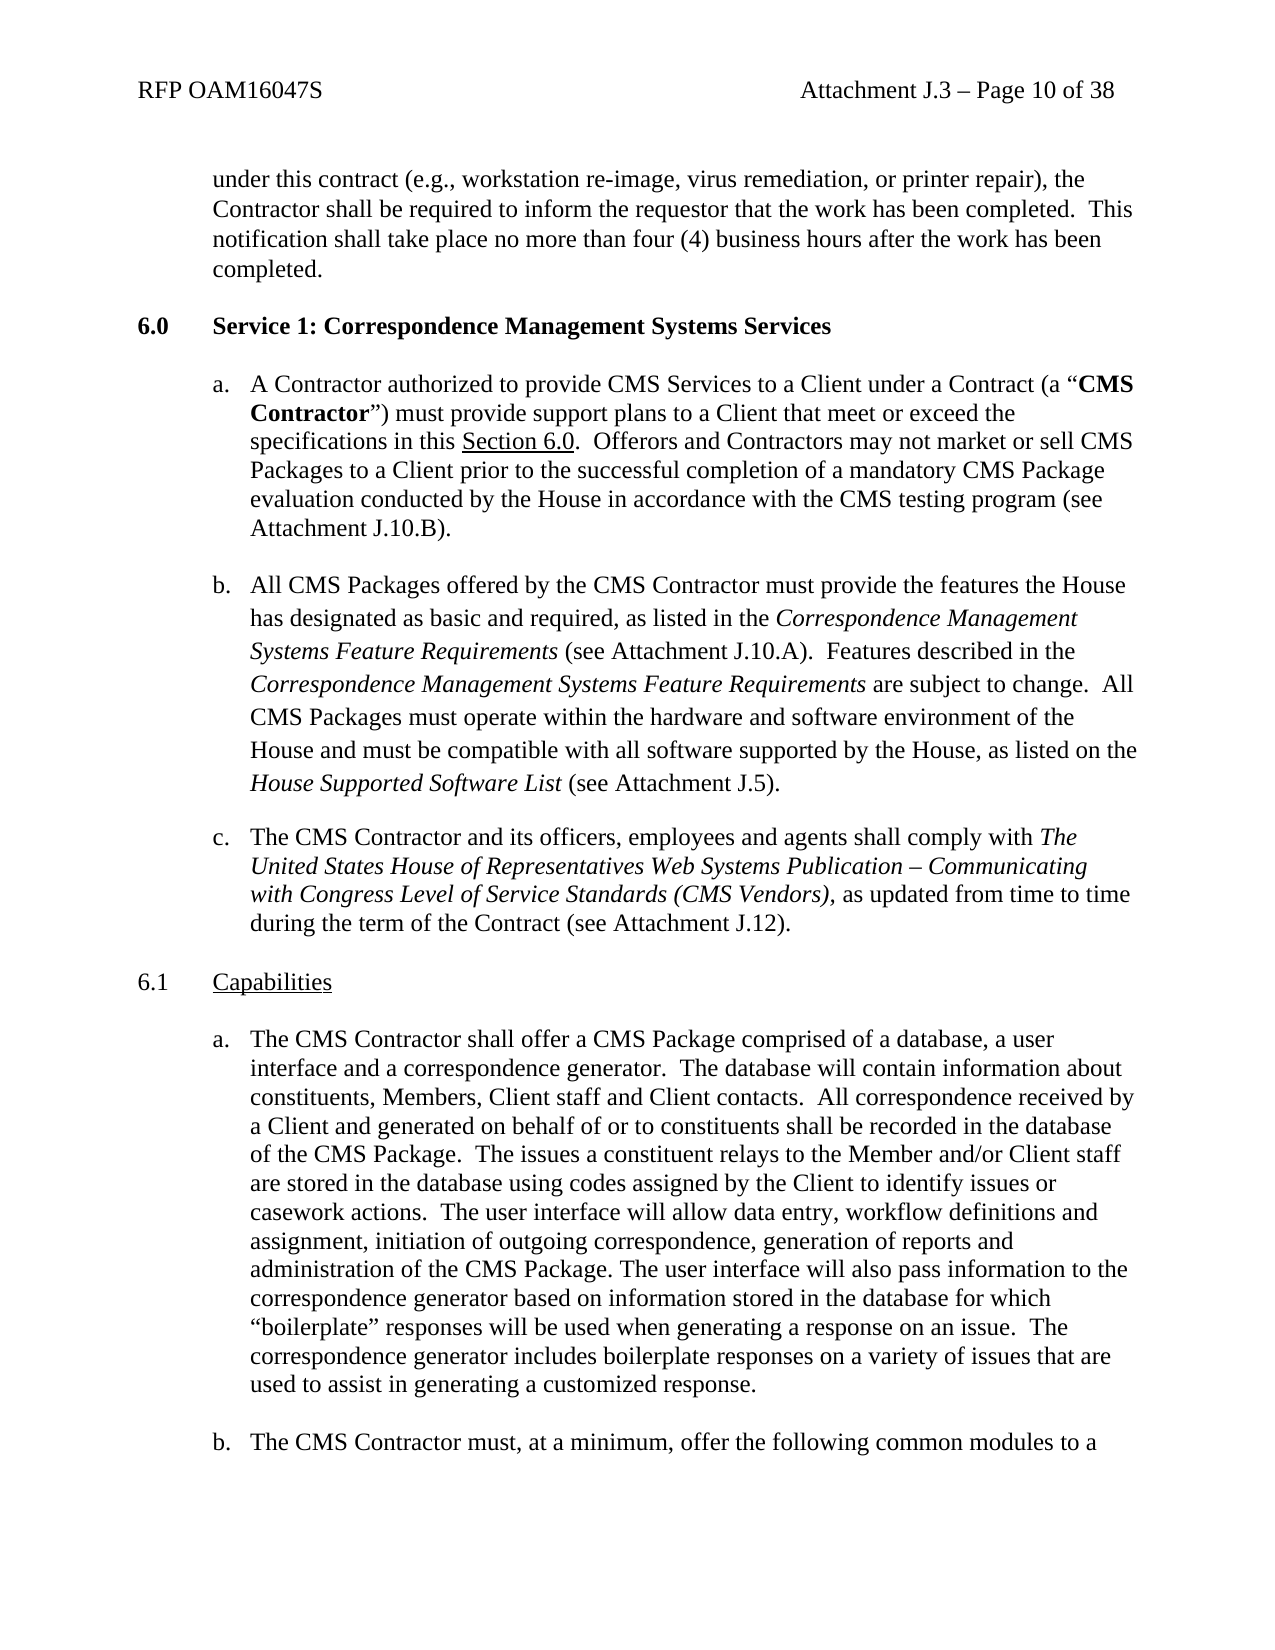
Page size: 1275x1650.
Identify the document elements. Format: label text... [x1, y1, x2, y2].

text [212, 1427, 1137, 1456]
text a. The CMS Contractor shall offer a CMS Package comprised of a database, a user interface and a correspondence generator. The database will contain information about constituents, Members, Client staff and Client contacts. All correspondence received by a Client and generated on behalf of or to constituents shall be recorded in the database of the CMS Package. The issues a constituent relays to the Member and/or Client staff are stored in the database using codes assigned by the Client to identify issues or casework actions. The user interface will allow data entry, workflow definitions and assignment, initiation of outgoing correspondence, generation of reports and administration of the CMS Package. The user interface will also pass information to the correspondence generator based on information stored in the database for which “boilerplate” responses will be used when generating a response on an issue. The correspondence generator includes boilerplate responses on a variety of issues that are used to assist in generating a customized response. [212, 1024, 1137, 1398]
text a. A Contractor authorized to provide CMS Services to a Client under a Contract (a “CMS Contractor”) must provide support plans to a Client that meet or exceed the specifications in this Section 6.0. Offerors and Contractors may not market or sell CMS Packages to a Client prior to the successful completion of a mandatory CMS Package evaluation conducted by the House in accordance with the CMS testing program (see Attachment J.10.B). [212, 369, 1137, 541]
text b. All CMS Packages offered by the CMS Contractor must provide the features the House has designated as basic and required, as listed in the Correspondence Management Systems Feature Requirements (see Attachment J.10.A). Features described in the Correspondence Management Systems Feature Requirements are subject to change. All CMS Packages must operate within the hardware and software environment of the House and must be compatible with all software supported by the House, as listed on the House Supported Software List (see Attachment J.5). [212, 570, 1137, 797]
text c. The CMS Contractor and its officers, employees and agents shall comply with The United States House of Representatives Web Systems Publication – Communicating with Congress Level of Service Standards (CMS Vendors), as updated from time to time during the term of the Contract (see Attachment J.12). [212, 822, 1137, 937]
text 6.0 Service 1: Correspondence Management Systems Services [137, 311, 1139, 340]
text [212, 163, 1139, 283]
text 6.1 Capabilities [137, 966, 1139, 996]
